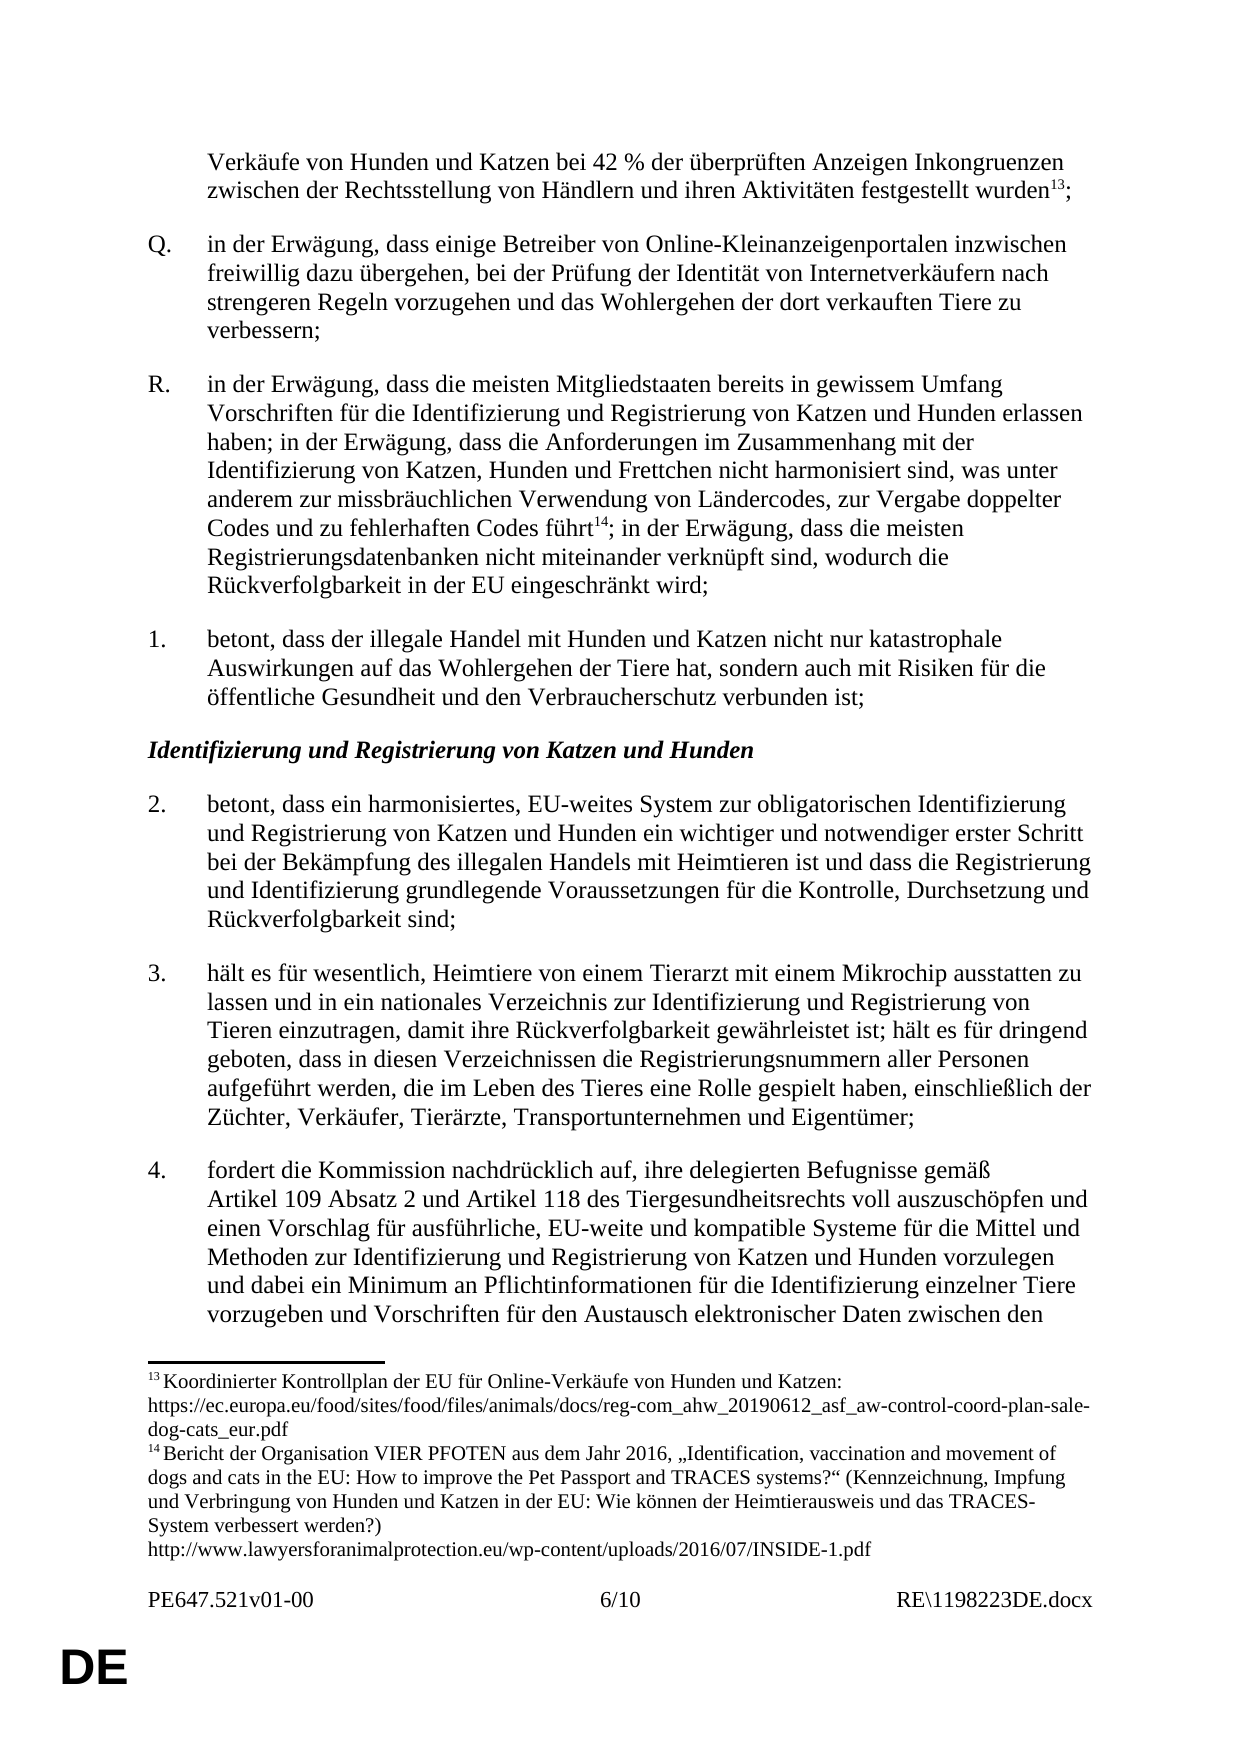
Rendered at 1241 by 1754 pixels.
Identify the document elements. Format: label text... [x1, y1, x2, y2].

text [148, 1156, 1092, 1328]
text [148, 147, 1092, 204]
text 3. hält es für wesentlich, Heimtiere von einem Tierarzt mit einem Mikrochip ausstatten zu lassen und in ein nationales Verzeichnis zur Identifizierung und Registrierung von Tieren einzutragen, damit ihre Rückverfolgbarkeit gewährleistet ist; hält es für dringend geboten, dass in diesen Verzeichnissen die Registrierungsnummern aller Personen aufgeführt werden, die im Leben des Tieres eine Rolle gespielt haben, einschließlich der Züchter, Verkäufer, Tierärzte, Transportunternehmen und Eigentümer; [148, 958, 1092, 1131]
text 2. betont, dass ein harmonisiertes, EU-weites System zur obligatorischen Identifizierung und Registrierung von Katzen und Hunden ein wichtiger und notwendiger erster Schritt bei der Bekämpfung des illegalen Handels mit Heimtieren ist und dass die Registrierung und Identifizierung grundlegende Voraussetzungen für die Kontrolle, Durchsetzung und Rückverfolgbarkeit sind; [148, 789, 1092, 933]
text Q. in der Erwägung, dass einige Betreiber von Online-Kleinanzeigenportalen inzwischen freiwillig dazu übergehen, bei der Prüfung der Identität von Internetverkäufern nach strengeren Regeln vorzugehen und das Wohlergehen der dort verkauften Tiere zu verbessern; [148, 229, 1092, 344]
text 1. betont, dass der illegale Handel mit Hunden und Katzen nicht nur katastrophale Auswirkungen auf das Wohlergehen der Tiere hat, sondern auch mit Risiken für die öffentliche Gesundheit und den Verbraucherschutz verbunden ist; [148, 624, 1092, 711]
text Identifizierung und Registrierung von Katzen und Hunden [148, 736, 1092, 764]
text R. in der Erwägung, dass die meisten Mitgliedstaaten bereits in gewissem Umfang Vorschriften für die Identifizierung und Registrierung von Katzen und Hunden erlassen haben; in der Erwägung, dass die Anforderungen im Zusammenhang mit der Identifizierung von Katzen, Hunden und Frettchen nicht harmonisiert sind, was unter anderem zur missbräuchlichen Verwendung von Ländercodes, zur Vergabe doppelter Codes und zu fehlerhaften Codes führt; in der Erwägung, dass die meisten Registrierungsdatenbanken nicht miteinander verknüpft sind, wodurch die Rückverfolgbarkeit in der EU eingeschränkt wird; [148, 369, 1092, 599]
